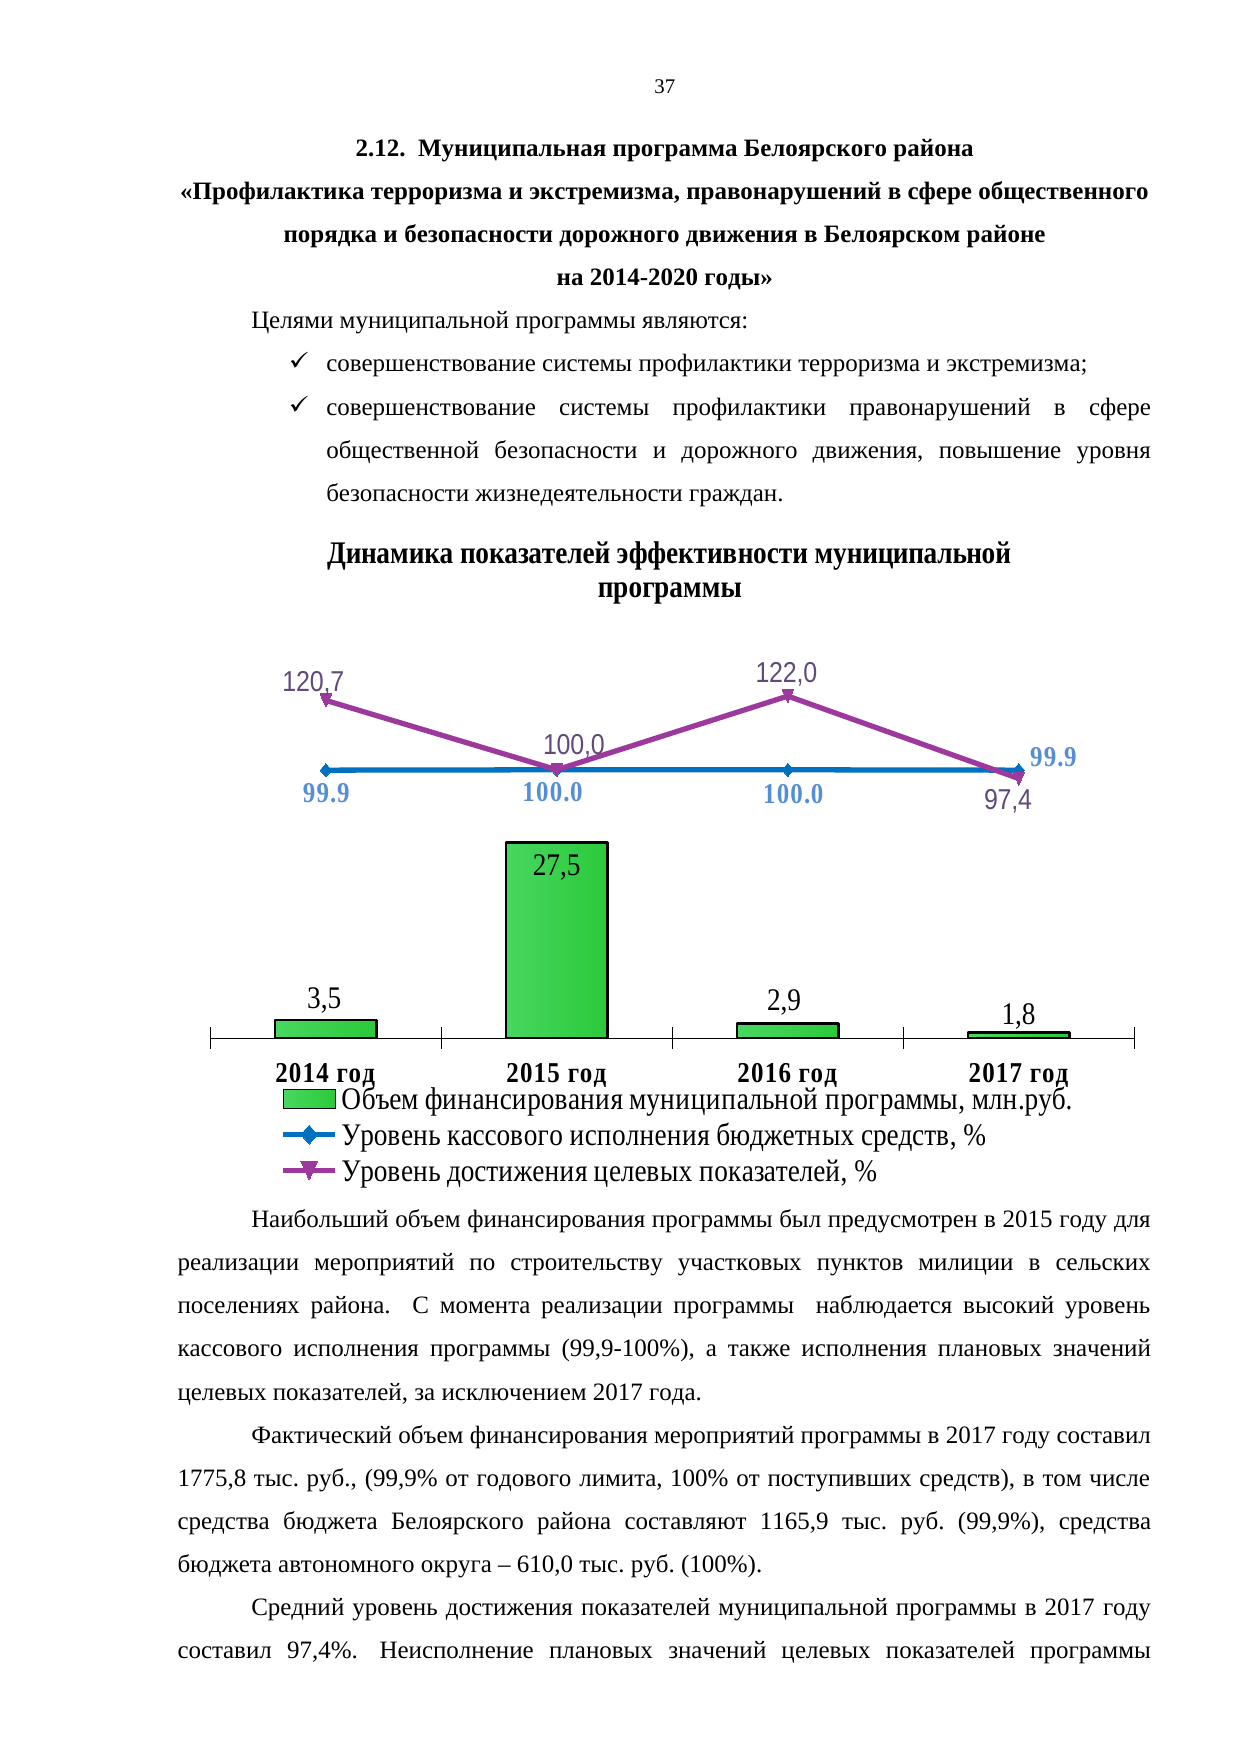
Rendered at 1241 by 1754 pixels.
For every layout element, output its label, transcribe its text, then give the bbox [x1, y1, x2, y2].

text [177, 1592, 1152, 1665]
list Целями муниципальной программы являются: [177, 305, 1152, 334]
list совершенствование системы профилактики правонарушений в сфере общественной безопасности и дорожного движения, повышение уровня безопасности жизнедеятельности граждан. [288, 392, 1152, 507]
text Наибольший объем финансирования программы был предусмотрен в 2015 году для реализации мероприятий по строительству участковых пунктов милиции в сельских поселениях района. С момента реализации программы наблюдается высокий уровень кассового исполнения программы (99,9-100%), а также исполнения плановых значений целевых показателей, за исключением 2017 года. [177, 1204, 1152, 1405]
text «Профилактика терроризма и экстремизма, правонарушений в сфере общественного порядка и безопасности дорожного движения в Белоярском районе [177, 176, 1152, 248]
list Фактический объем финансирования мероприятий программы в 2017 году составил 1775,8 тыс. руб., (99,9% от годового лимита, 100% от поступивших средств), в том числе средства бюджета Белоярского района составляют 1165,9 тыс. руб. (99,9%), средства бюджета автономного округа – 610,0 тыс. руб. (100%). [177, 1420, 1152, 1578]
list совершенствование системы профилактики терроризма и экстремизма; [288, 348, 1152, 377]
text 2.12. Муниципальная программа Белоярского района [177, 133, 1152, 162]
text на 2014-2020 годы» [177, 262, 1152, 291]
